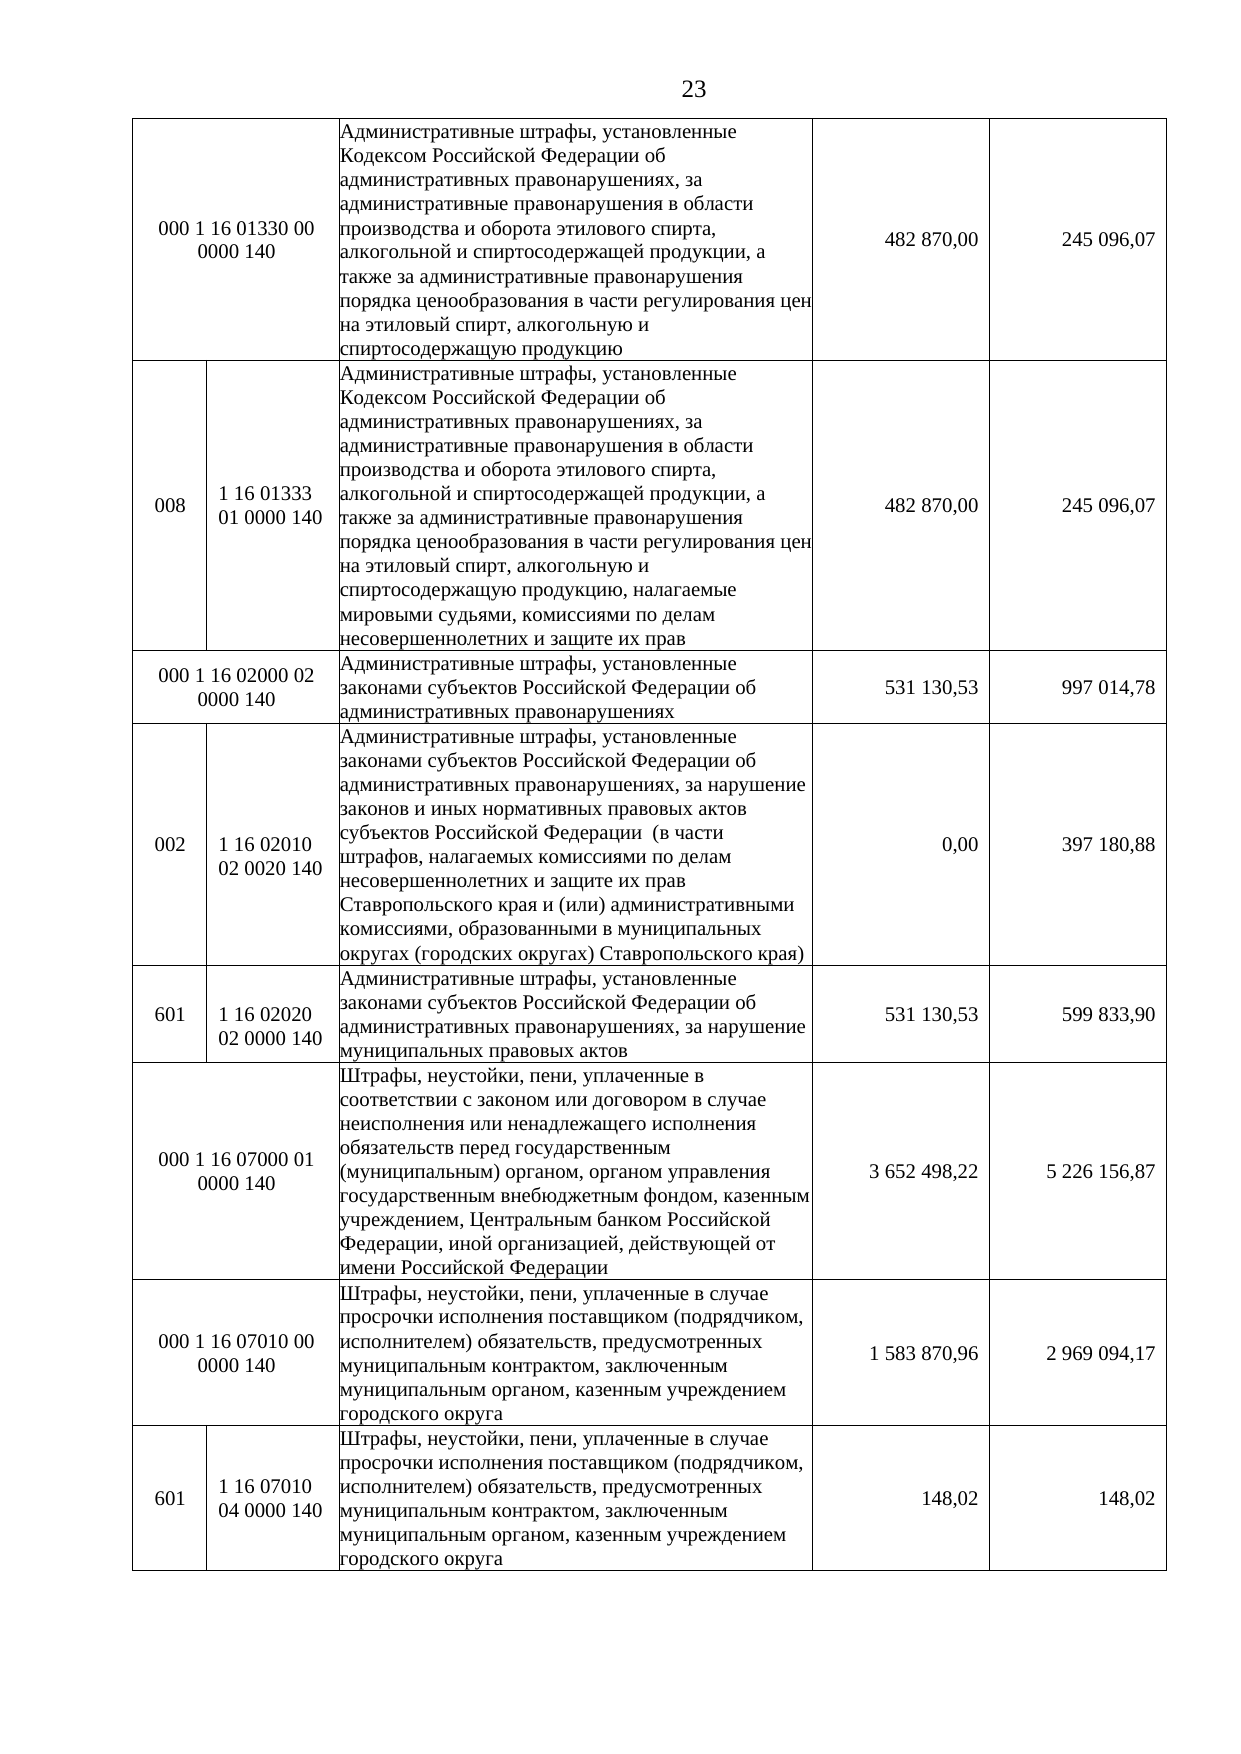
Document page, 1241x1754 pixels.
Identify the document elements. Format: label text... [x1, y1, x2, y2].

table_cell 3 652 498,22 [813, 1063, 989, 1279]
table_cell Административные штрафы, установленные законами субъектов Российской Федерации об административных правонарушениях [340, 651, 812, 723]
table_cell 531 130,53 [813, 651, 989, 723]
table_cell 482 870,00 [813, 119, 989, 360]
table_cell 1 16 02010 02 0020 140 [207, 724, 339, 964]
table_cell Административные штрафы, установленные законами субъектов Российской Федерации об административных правонарушениях, за нарушение законов и иных нормативных правовых актов субъектов Российской Федерации (в части штрафов, налагаемых комиссиями по делам несовершеннолетних и защите их прав Ставропольского края и (или) административными комиссиями, образованными в муниципальных округах (городских округах) Ставропольского края) [340, 724, 812, 964]
table_cell 601 [133, 966, 206, 1062]
table_cell 0,00 [813, 724, 989, 964]
table_cell 997 014,78 [990, 651, 1166, 723]
table_cell 397 180,88 [990, 724, 1166, 964]
table_cell Штрафы, неустойки, пени, уплаченные в соответствии с законом или договором в случае неисполнения или ненадлежащего исполнения обязательств перед государственным (муниципальным) органом, органом управления государственным внебюджетным фондом, казенным учреждением, Центральным банком Российской Федерации, иной организацией, действующей от имени Российской Федерации [340, 1063, 812, 1279]
table_cell 008 [133, 361, 206, 649]
table_cell 000 1 16 07000 01 0000 140 [133, 1063, 339, 1279]
table_cell 5 226 156,87 [990, 1063, 1166, 1279]
table_cell 599 833,90 [990, 966, 1166, 1062]
table_cell 000 1 16 07010 00 0000 140 [133, 1280, 339, 1425]
table_cell 1 583 870,96 [813, 1280, 989, 1425]
table_cell 482 870,00 [813, 361, 989, 649]
table_cell Административные штрафы, установленные Кодексом Российской Федерации об административных правонарушениях, за административные правонарушения в области производства и оборота этилового спирта, алкогольной и спиртосодержащей продукции, а также за административные правонарушения порядка ценообразования в части регулирования цен на этиловый спирт, алкогольную и спиртосодержащую продукцию [340, 119, 812, 360]
table_cell 1 16 02020 02 0000 140 [207, 966, 339, 1062]
table_cell Административные штрафы, установленные Кодексом Российской Федерации об административных правонарушениях, за административные правонарушения в области производства и оборота этилового спирта, алкогольной и спиртосодержащей продукции, а также за административные правонарушения порядка ценообразования в части регулирования цен на этиловый спирт, алкогольную и спиртосодержащую продукцию, налагаемые мировыми судьями, комиссиями по делам несовершеннолетних и защите их прав [340, 361, 812, 649]
table_cell 148,02 [990, 1426, 1166, 1570]
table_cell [207, 1426, 339, 1570]
table_cell 1 16 01333 01 0000 140 [207, 361, 339, 649]
table_cell 245 096,07 [990, 119, 1166, 360]
table_cell 601 [133, 1426, 206, 1570]
table_cell 148,02 [813, 1426, 989, 1570]
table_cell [340, 1426, 812, 1570]
table_cell 245 096,07 [990, 361, 1166, 649]
table_cell 2 969 094,17 [990, 1280, 1166, 1425]
table_cell 000 1 16 01330 00 0000 140 [133, 119, 339, 360]
table_cell Административные штрафы, установленные законами субъектов Российской Федерации об административных правонарушениях, за нарушение муниципальных правовых актов [340, 966, 812, 1062]
table_cell 002 [133, 724, 206, 964]
table_cell 000 1 16 02000 02 0000 140 [133, 651, 339, 723]
table_cell 531 130,53 [813, 966, 989, 1062]
